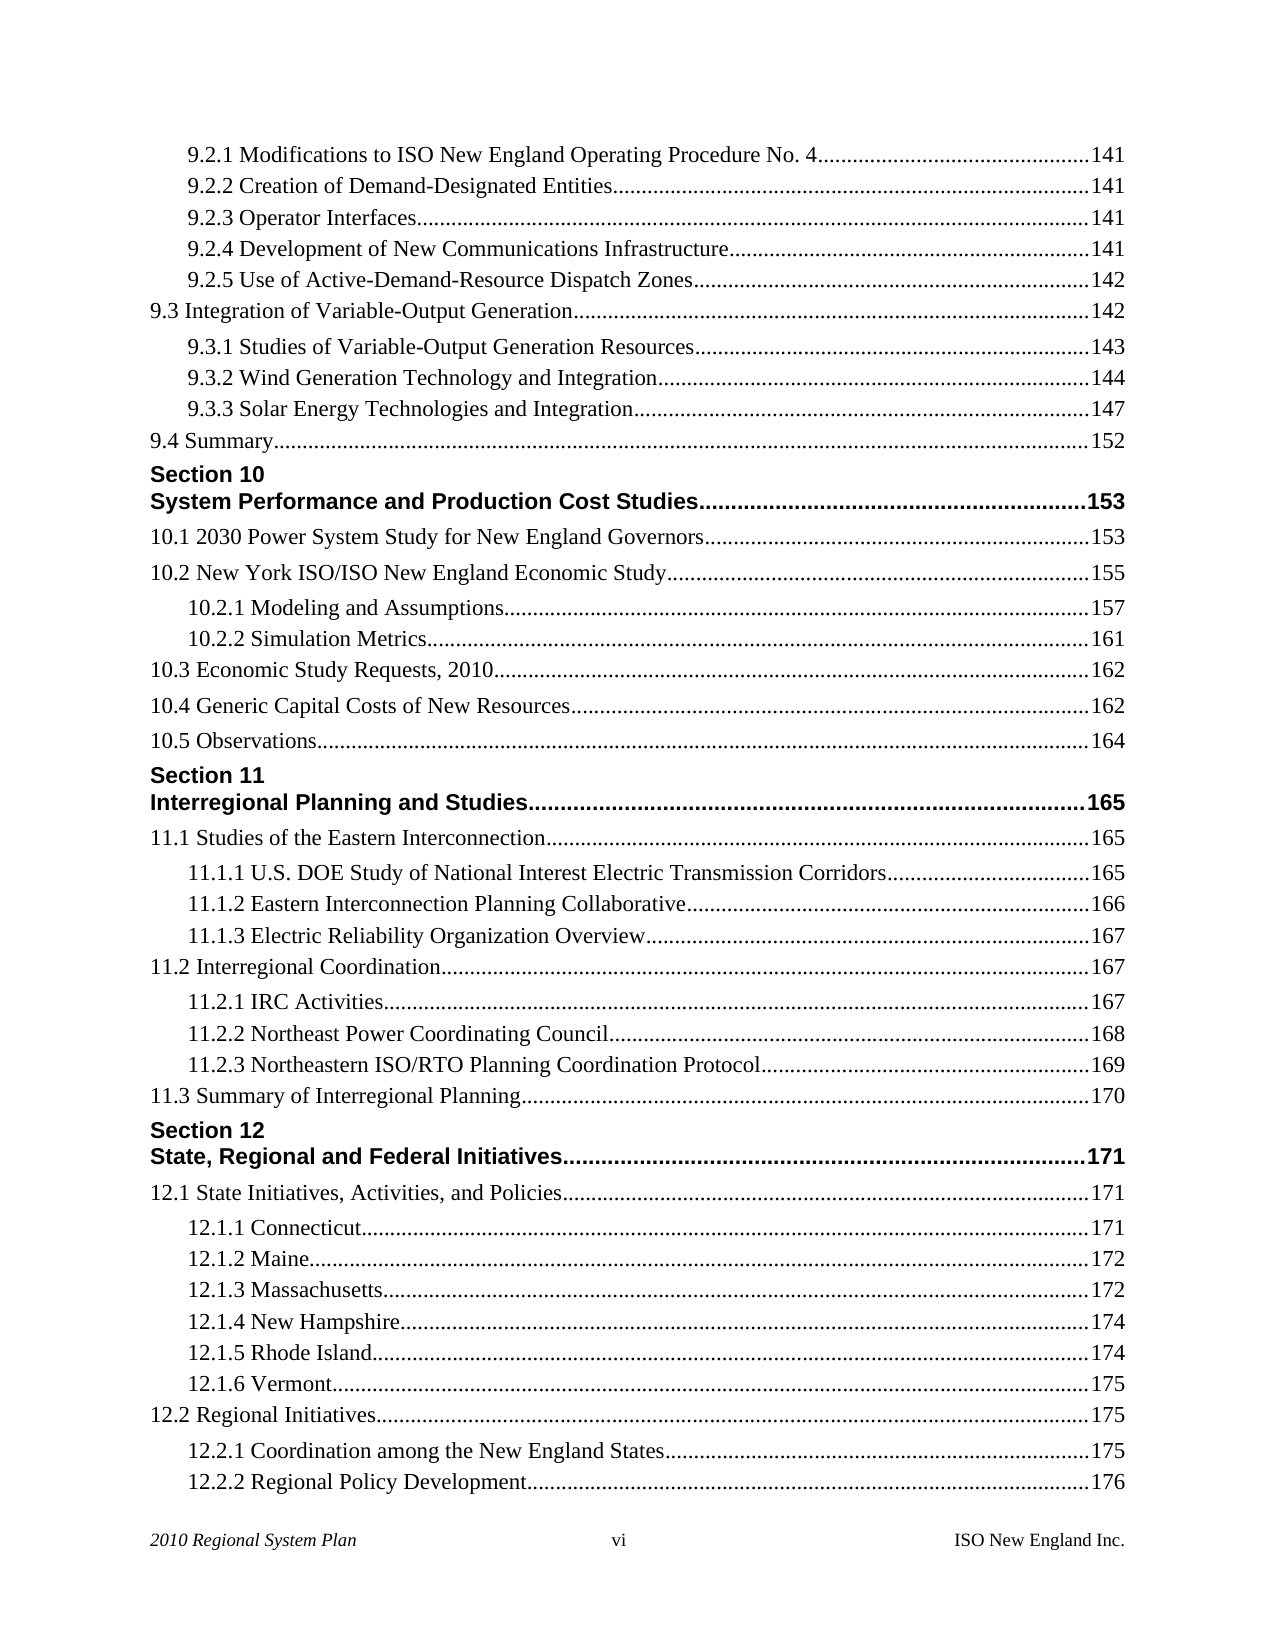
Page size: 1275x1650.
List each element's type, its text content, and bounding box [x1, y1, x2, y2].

text 11.1.3 Electric Reliability Organization Overview 167 [187, 921, 1125, 948]
text 11.2.3 Northeastern ISO/RTO Planning Coordination Protocol 169 [187, 1050, 1125, 1077]
text 10.4 Generic Capital Costs of New Resources 162 [150, 691, 1125, 718]
text 11.3 Summary of Interregional Planning 170 [150, 1081, 1125, 1108]
text 12.1.2 Maine 172 [187, 1244, 1125, 1272]
text 11.1 Studies of the Eastern Interconnection 165 [150, 823, 1125, 850]
text Section 10 System Performance and Production Cost Studies 153 [150, 461, 1125, 514]
text 12.1.6 Vermont 175 [187, 1369, 1125, 1397]
text 12.1 State Initiatives, Activities, and Policies 171 [150, 1178, 1125, 1205]
text Section 12 State, Regional and Federal Initiatives 171 [150, 1117, 1125, 1169]
text 9.3.2 Wind Generation Technology and Integration 144 [187, 363, 1125, 391]
text 10.3 Economic Study Requests, 2010 162 [150, 656, 1125, 683]
text 11.1.1 U.S. DOE Study of National Interest Electric Transmission Corridors 165 [187, 858, 1125, 886]
text 11.2 Interregional Coordination 167 [150, 952, 1125, 979]
text 9.3.1 Studies of Variable-Output Generation Resources 143 [187, 332, 1125, 359]
text 12.1.3 Massachusetts 172 [187, 1276, 1125, 1303]
text 12.2.1 Coordination among the New England States 175 [187, 1436, 1125, 1463]
text 9.2.2 Creation of Demand-Designated Entities 141 [187, 172, 1125, 199]
text 10.1 2030 Power System Study for New England Governors 153 [150, 522, 1125, 549]
text 9.2.3 Operator Interfaces 141 [187, 203, 1125, 230]
text 11.2.1 IRC Activities 167 [187, 988, 1125, 1015]
text 12.1.5 Rhode Island 174 [187, 1338, 1125, 1365]
text 9.4 Summary 152 [150, 426, 1125, 453]
text 11.1.2 Eastern Interconnection Planning Collaborative 166 [187, 890, 1125, 917]
text 12.1.1 Connecticut 171 [187, 1213, 1125, 1240]
text Section 11 Interregional Planning and Studies 165 [150, 762, 1125, 815]
text 11.2.2 Northeast Power Coordinating Council 168 [187, 1019, 1125, 1046]
text 9.2.5 Use of Active-Demand-Resource Dispatch Zones 142 [187, 266, 1125, 293]
text 9.3.3 Solar Energy Technologies and Integration 147 [187, 395, 1125, 422]
text 10.2 New York ISO/ISO New England Economic Study 155 [150, 558, 1125, 585]
text 10.2.2 Simulation Metrics 161 [187, 624, 1125, 652]
text 12.1.4 New Hampshire 174 [187, 1307, 1125, 1334]
text 10.5 Observations 164 [150, 727, 1125, 754]
text 12.2.2 Regional Policy Development 176 [187, 1467, 1125, 1494]
text 9.2.4 Development of New Communications Infrastructure 141 [187, 234, 1125, 261]
text 9.3 Integration of Variable-Output Generation 142 [150, 297, 1125, 324]
text 9.2.1 Modifications to ISO New England Operating Procedure No. 4 141 [187, 141, 1125, 168]
text 10.2.1 Modeling and Assumptions 157 [187, 593, 1125, 620]
text 12.2 Regional Initiatives 175 [150, 1401, 1125, 1428]
